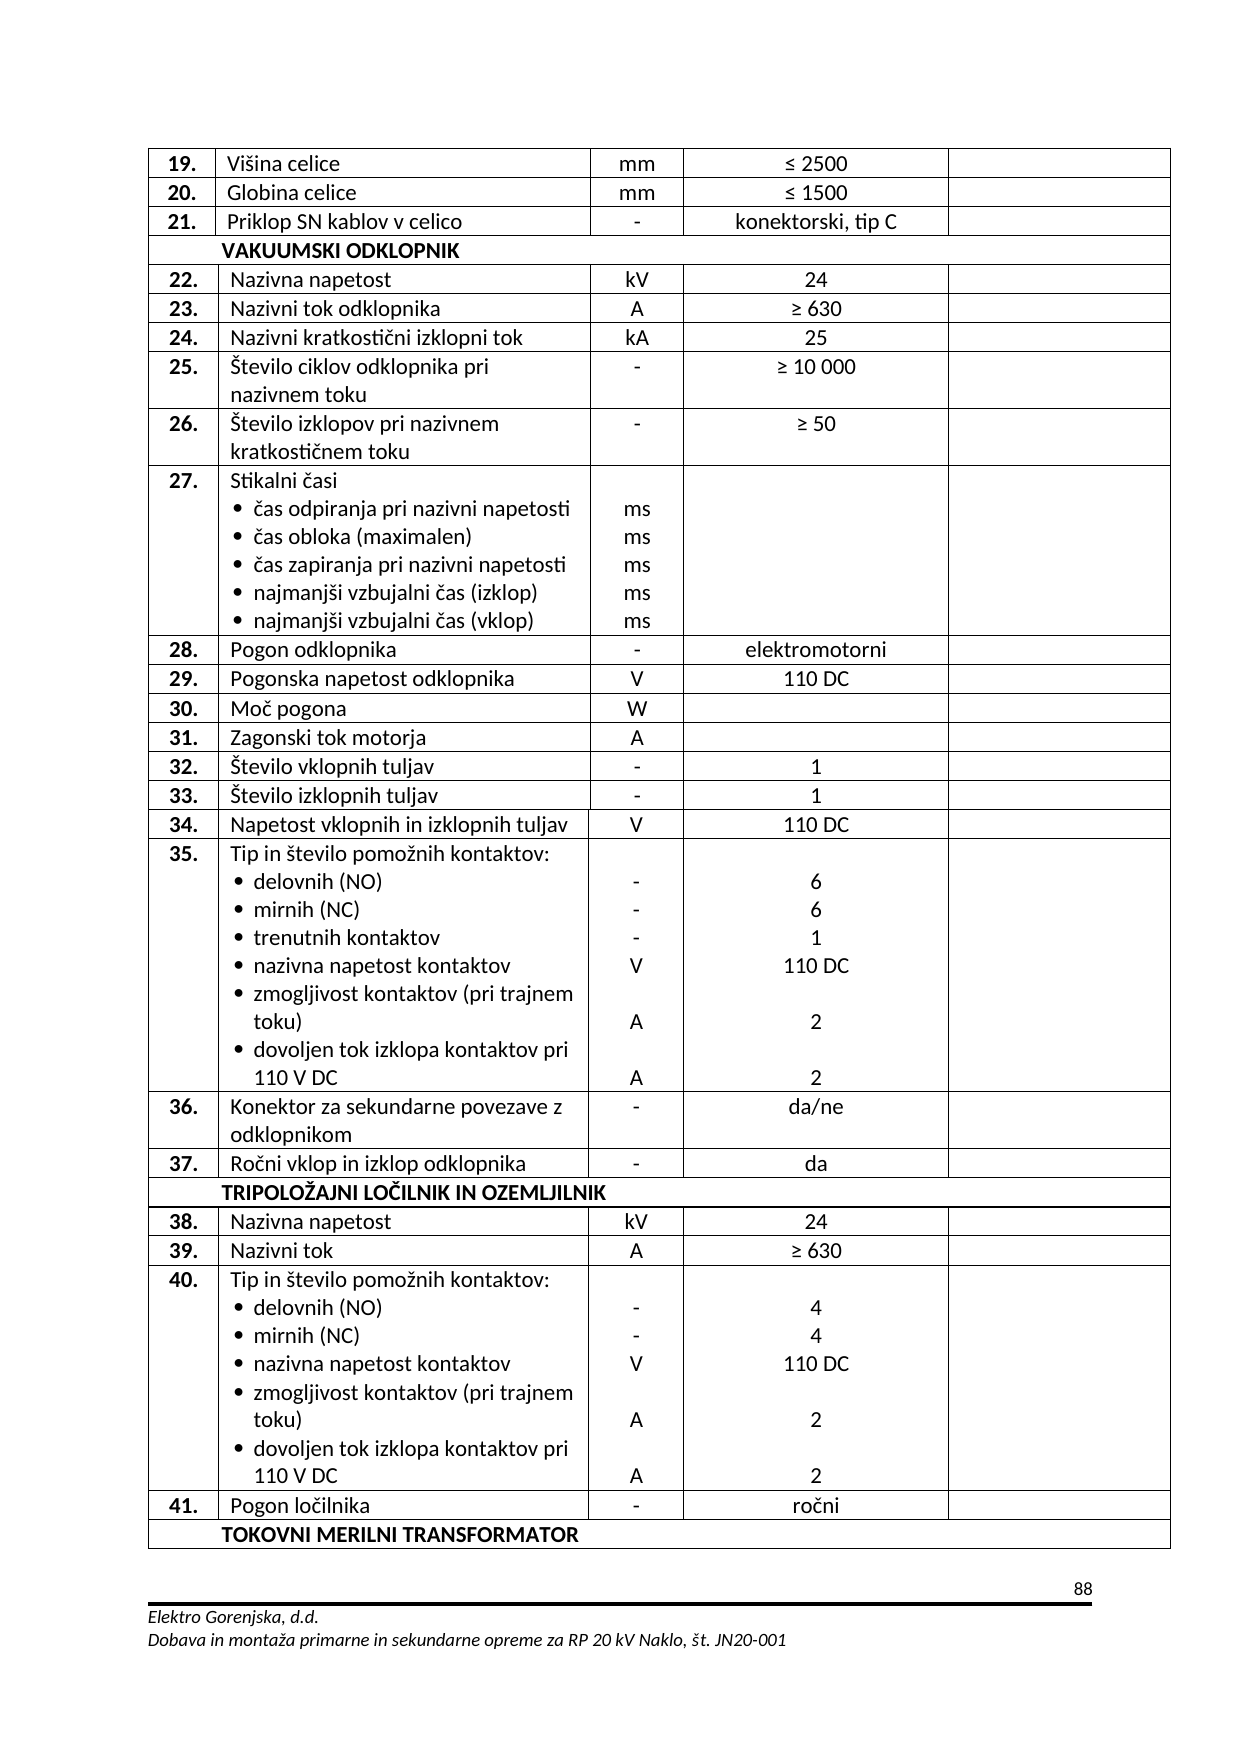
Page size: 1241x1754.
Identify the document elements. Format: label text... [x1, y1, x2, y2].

table_cell 20. [149, 178, 215, 206]
table_cell A [589, 1236, 683, 1264]
table_cell [949, 752, 1170, 780]
table_cell - [591, 207, 683, 235]
table_cell [949, 323, 1170, 351]
table_cell - [591, 409, 683, 465]
table_cell - [589, 1491, 683, 1519]
table_cell Napetost vklopnih in izklopnih tuljav [219, 810, 588, 838]
table_cell Višina celice [216, 149, 590, 177]
table_cell kV [589, 1208, 683, 1235]
table_cell - - V A A [589, 1266, 683, 1490]
table_cell kA [591, 323, 683, 351]
table_cell V [591, 665, 683, 693]
table_cell [949, 466, 1170, 634]
table_cell kV [591, 265, 683, 293]
table_cell 24. [149, 323, 218, 351]
table_cell 1 [684, 781, 948, 809]
table_cell Število ciklov odklopnika pri nazivnem toku [219, 352, 590, 408]
table_cell Število vklopnih tuljav [219, 752, 590, 780]
table_cell ms ms ms ms ms [591, 466, 683, 634]
table_cell [949, 1149, 1170, 1177]
table_cell - [589, 1092, 683, 1148]
table_cell 40. [149, 1266, 218, 1490]
table_cell - [591, 781, 683, 809]
table_cell 27. [149, 466, 218, 634]
table_cell 39. [149, 1236, 218, 1264]
table_cell ≤ 2500 [684, 149, 948, 177]
table_cell TRIPOLOŽAJNI LOČILNIK IN OZEMLJILNIK [149, 1178, 1170, 1206]
table_cell 32. [149, 752, 218, 780]
table_cell [949, 1092, 1170, 1148]
table_cell A [591, 294, 683, 322]
table_cell 41. [149, 1491, 218, 1519]
table_cell 21. [149, 207, 215, 235]
table_cell ≥ 630 [684, 294, 948, 322]
table_cell [949, 810, 1170, 838]
table_cell [949, 409, 1170, 465]
table_cell [684, 466, 948, 634]
table_cell V [589, 810, 683, 838]
table_cell Število izklopov pri nazivnem kratkostičnem toku [219, 409, 590, 465]
table_cell ≥ 630 [684, 1236, 948, 1264]
table_cell [949, 839, 1170, 1091]
table_cell - [591, 636, 683, 663]
table_cell Nazivna napetost [219, 1208, 588, 1235]
table_cell Moč pogona [219, 694, 590, 722]
table_cell [949, 1266, 1170, 1490]
table_cell Nazivni tok odklopnika [219, 294, 590, 322]
table_cell Število izklopnih tuljav [219, 781, 590, 809]
table_cell 25 [684, 323, 948, 351]
table_cell Globina celice [216, 178, 590, 206]
table_cell [949, 665, 1170, 693]
table_cell 24 [684, 1208, 948, 1235]
table_cell Priklop SN kablov v celico [216, 207, 590, 235]
table_cell 110 DC [684, 665, 948, 693]
table_cell [949, 723, 1170, 751]
table_cell elektromotorni [684, 636, 948, 663]
table_cell 29. [149, 665, 218, 693]
table_cell Nazivni tok [219, 1236, 588, 1264]
table_cell 35. [149, 839, 218, 1091]
table_cell 1 [684, 752, 948, 780]
table_cell ≤ 1500 [684, 178, 948, 206]
table_cell 19. [149, 149, 215, 177]
table_cell Pogon ločilnika [219, 1491, 588, 1519]
table_cell Konektor za sekundarne povezave z odklopnikom [219, 1092, 588, 1148]
table_cell da/ne [684, 1092, 948, 1148]
table_cell Zagonski tok motorja [219, 723, 590, 751]
table_cell [949, 207, 1170, 235]
table_cell [949, 636, 1170, 663]
table_cell Stikalni časi čas odpiranja pri nazivni napetosti čas obloka (maximalen) čas zapiranja pri nazivni napetosti najmanjši vzbujalni čas (izklop) najmanjši vzbujalni čas (vklop) [219, 466, 590, 634]
table_cell Ročni vklop in izklop odklopnika [219, 1149, 588, 1177]
table_cell [949, 294, 1170, 322]
table_cell - - - V A A [589, 839, 683, 1091]
table_cell W [591, 694, 683, 722]
table_cell [949, 781, 1170, 809]
table_cell Tip in število pomožnih kontaktov: delovnih (NO) mirnih (NC) nazivna napetost kontaktov zmogljivost kontaktov (pri trajnem toku) dovoljen tok izklopa kontaktov pri 110 V DC [219, 1266, 588, 1490]
table_cell 24 [684, 265, 948, 293]
table_cell 38. [149, 1208, 218, 1235]
table_cell VAKUUMSKI ODKLOPNIK [149, 236, 1170, 264]
table_cell - [591, 752, 683, 780]
table_cell [949, 352, 1170, 408]
table_cell [949, 265, 1170, 293]
table_cell mm [591, 178, 683, 206]
table_cell ≥ 50 [684, 409, 948, 465]
table_cell [949, 178, 1170, 206]
table_cell 37. [149, 1149, 218, 1177]
table_cell 22. [149, 265, 218, 293]
table_cell 33. [149, 781, 218, 809]
table_cell da [684, 1149, 948, 1177]
table_cell 36. [149, 1092, 218, 1148]
table_cell 30. [149, 694, 218, 722]
table_cell Nazivni kratkostični izklopni tok [219, 323, 590, 351]
table_cell [684, 694, 948, 722]
table_cell [684, 723, 948, 751]
table_cell Tip in število pomožnih kontaktov: delovnih (NO) mirnih (NC) trenutnih kontaktov nazivna napetost kontaktov zmogljivost kontaktov (pri trajnem toku) dovoljen tok izklopa kontaktov pri 110 V DC [219, 839, 588, 1091]
table_cell 23. [149, 294, 218, 322]
table_cell 6 6 1 110 DC 2 2 [684, 839, 948, 1091]
table_cell [949, 694, 1170, 722]
table_cell TOKOVNI MERILNI TRANSFORMATOR [149, 1520, 1170, 1548]
table_cell mm [591, 149, 683, 177]
table_cell [949, 1236, 1170, 1264]
table_cell Pogon odklopnika [219, 636, 590, 663]
table_cell 4 4 110 DC 2 2 [684, 1266, 948, 1490]
table_cell Nazivna napetost [219, 265, 590, 293]
table_cell [949, 1491, 1170, 1519]
table_cell konektorski, tip C [684, 207, 948, 235]
table_cell 31. [149, 723, 218, 751]
table_cell 25. [149, 352, 218, 408]
table_cell [949, 1208, 1170, 1235]
table_cell Pogonska napetost odklopnika [219, 665, 590, 693]
table_cell 28. [149, 636, 218, 663]
table_cell 26. [149, 409, 218, 465]
table_cell A [591, 723, 683, 751]
table_cell - [589, 1149, 683, 1177]
table_cell - [591, 352, 683, 408]
table_cell 34. [149, 810, 218, 838]
table_cell ≥ 10 000 [684, 352, 948, 408]
table_cell 110 DC [684, 810, 948, 838]
table_cell [949, 149, 1170, 177]
table_cell ročni [684, 1491, 948, 1519]
